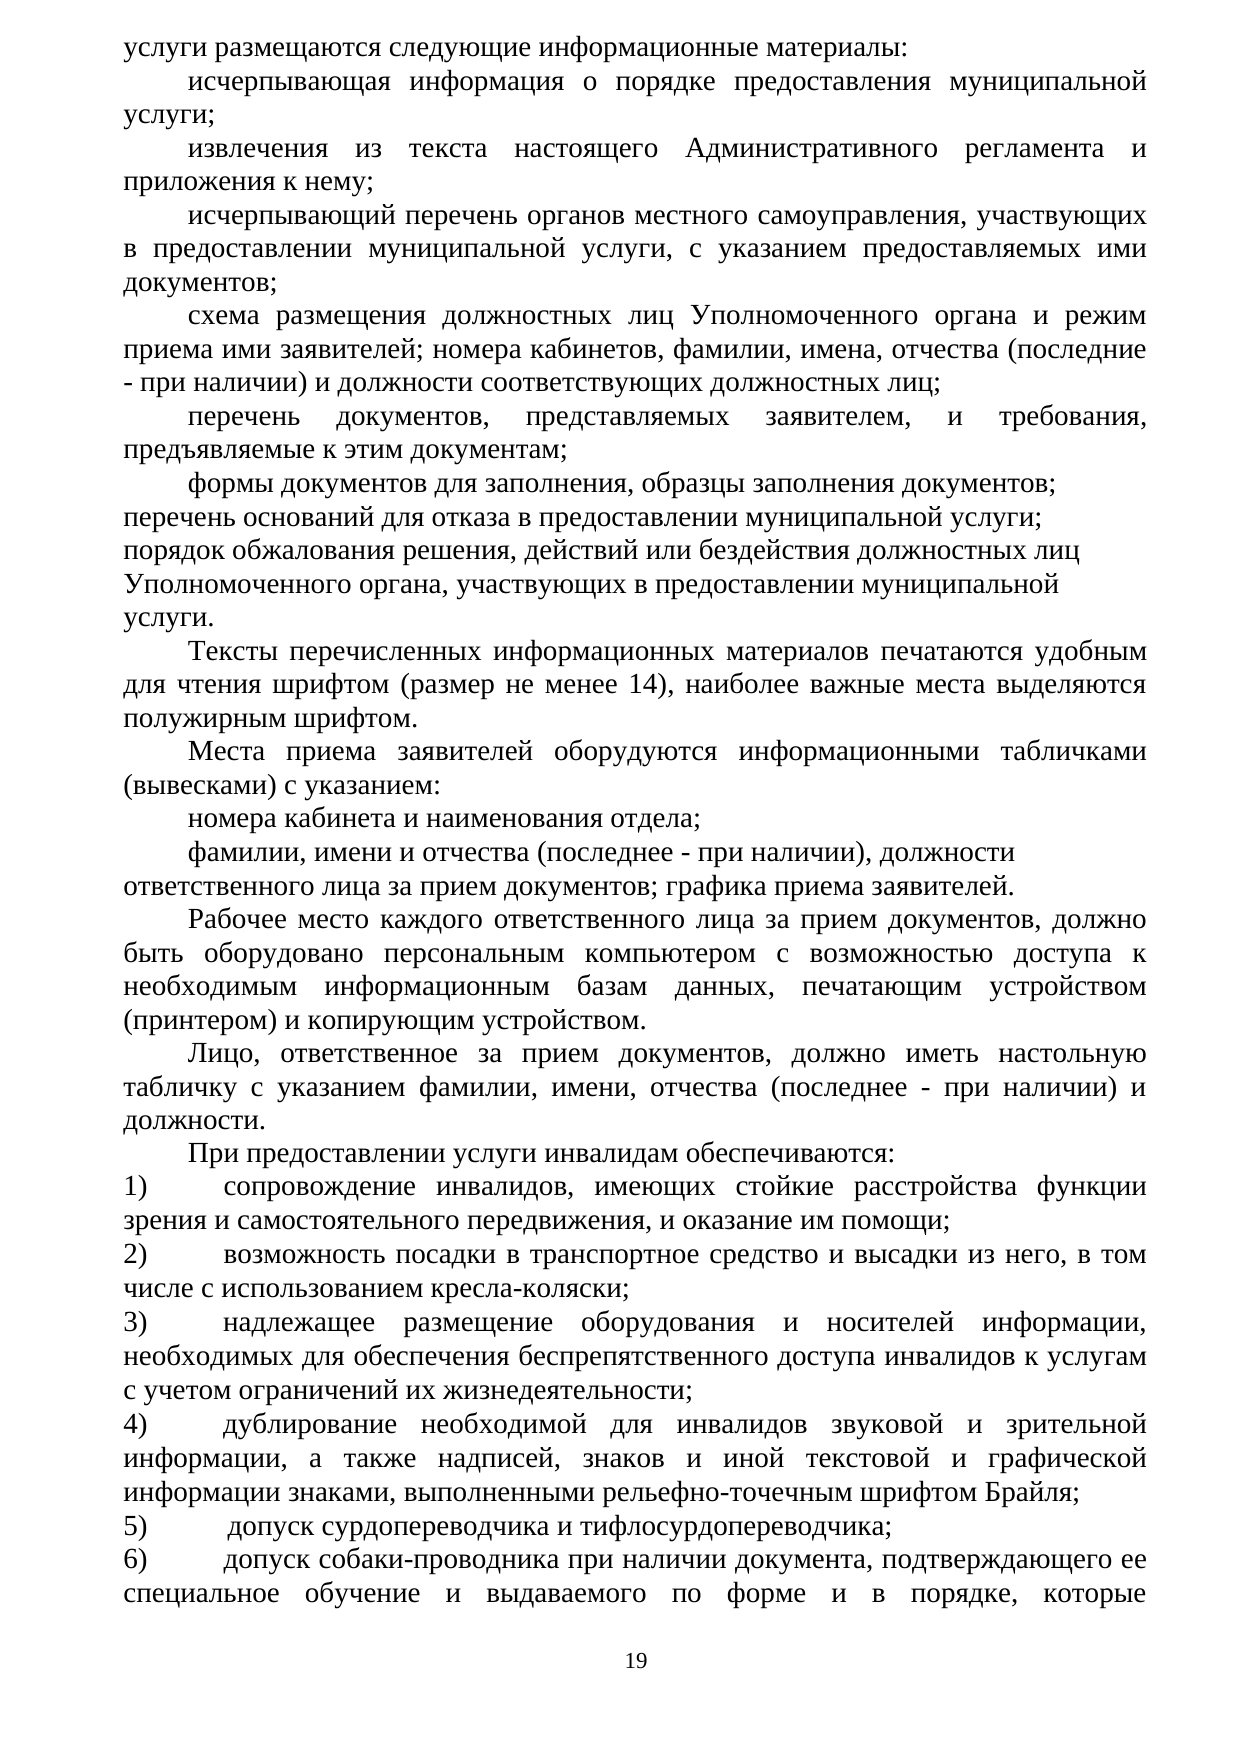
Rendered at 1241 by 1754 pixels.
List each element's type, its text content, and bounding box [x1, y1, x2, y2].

text номера кабинета и наименования отдела; [123, 801, 1148, 834]
text Тексты перечисленных информационных материалов печатаются удобным для чтения шрифтом (размер не менее 14), наиболее важные места выделяются полужирным шрифтом. [123, 633, 1148, 734]
text Рабочее место каждого ответственного лица за прием документов, должно быть оборудовано персональным компьютером с возможностью доступа к необходимым информационным базам данных, печатающим устройством (принтером) и копирующим устройством. [123, 902, 1148, 1036]
text При предоставлении услуги инвалидам обеспечиваются: [123, 1136, 1148, 1169]
list сопровождение инвалидов, имеющих стойкие расстройства функции зрения и самостоятельного передвижения, и оказание им помощи; [123, 1169, 1148, 1237]
text исчерпывающая информация о порядке предоставления муниципальной услуги; [123, 63, 1148, 130]
text формы документов для заполнения, образцы заполнения документов; перечень оснований для отказа в предоставлении муниципальной услуги; порядок обжалования решения, действий или бездействия должностных лиц Уполномоченного органа, участвующих в предоставлении муниципальной услуги. [123, 466, 1148, 633]
list надлежащее размещение оборудования и носителей информации, необходимых для обеспечения беспрепятственного доступа инвалидов к услугам с учетом ограничений их жизнедеятельности; [123, 1304, 1148, 1406]
text Места приема заявителей оборудуются информационными табличками (вывесками) с указанием: [123, 734, 1148, 801]
text извлечения из текста настоящего Административного регламента и приложения к нему; [123, 130, 1148, 197]
text схема размещения должностных лиц Уполномоченного органа и режим приема ими заявителей; номера кабинетов, фамилии, имена, отчества (последние - при наличии) и должности соответствующих должностных лиц; [123, 298, 1148, 398]
text перечень документов, представляемых заявителем, и требования, предъявляемые к этим документам; [123, 398, 1148, 466]
text Лицо, ответственное за прием документов, должно иметь настольную табличку с указанием фамилии, имени, отчества (последнее - при наличии) и должности. [123, 1036, 1148, 1136]
list допуск сурдопереводчика и тифлосурдопереводчика; [123, 1508, 1148, 1542]
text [123, 29, 1148, 63]
text фамилии, имени и отчества (последнее - при наличии), должности ответственного лица за прием документов; графика приема заявителей. [123, 834, 1148, 902]
text исчерпывающий перечень органов местного самоуправления, участвующих в предоставлении муниципальной услуги, с указанием предоставляемых ими документов; [123, 197, 1148, 298]
list возможность посадки в транспортное средство и высадки из него, в том числе с использованием кресла-коляски; [123, 1237, 1148, 1304]
list дублирование необходимой для инвалидов звуковой и зрительной информации, а также надписей, знаков и иной текстовой и графической информации знаками, выполненными рельефно-точечным шрифтом Брайля; [123, 1406, 1148, 1508]
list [123, 1542, 1148, 1609]
